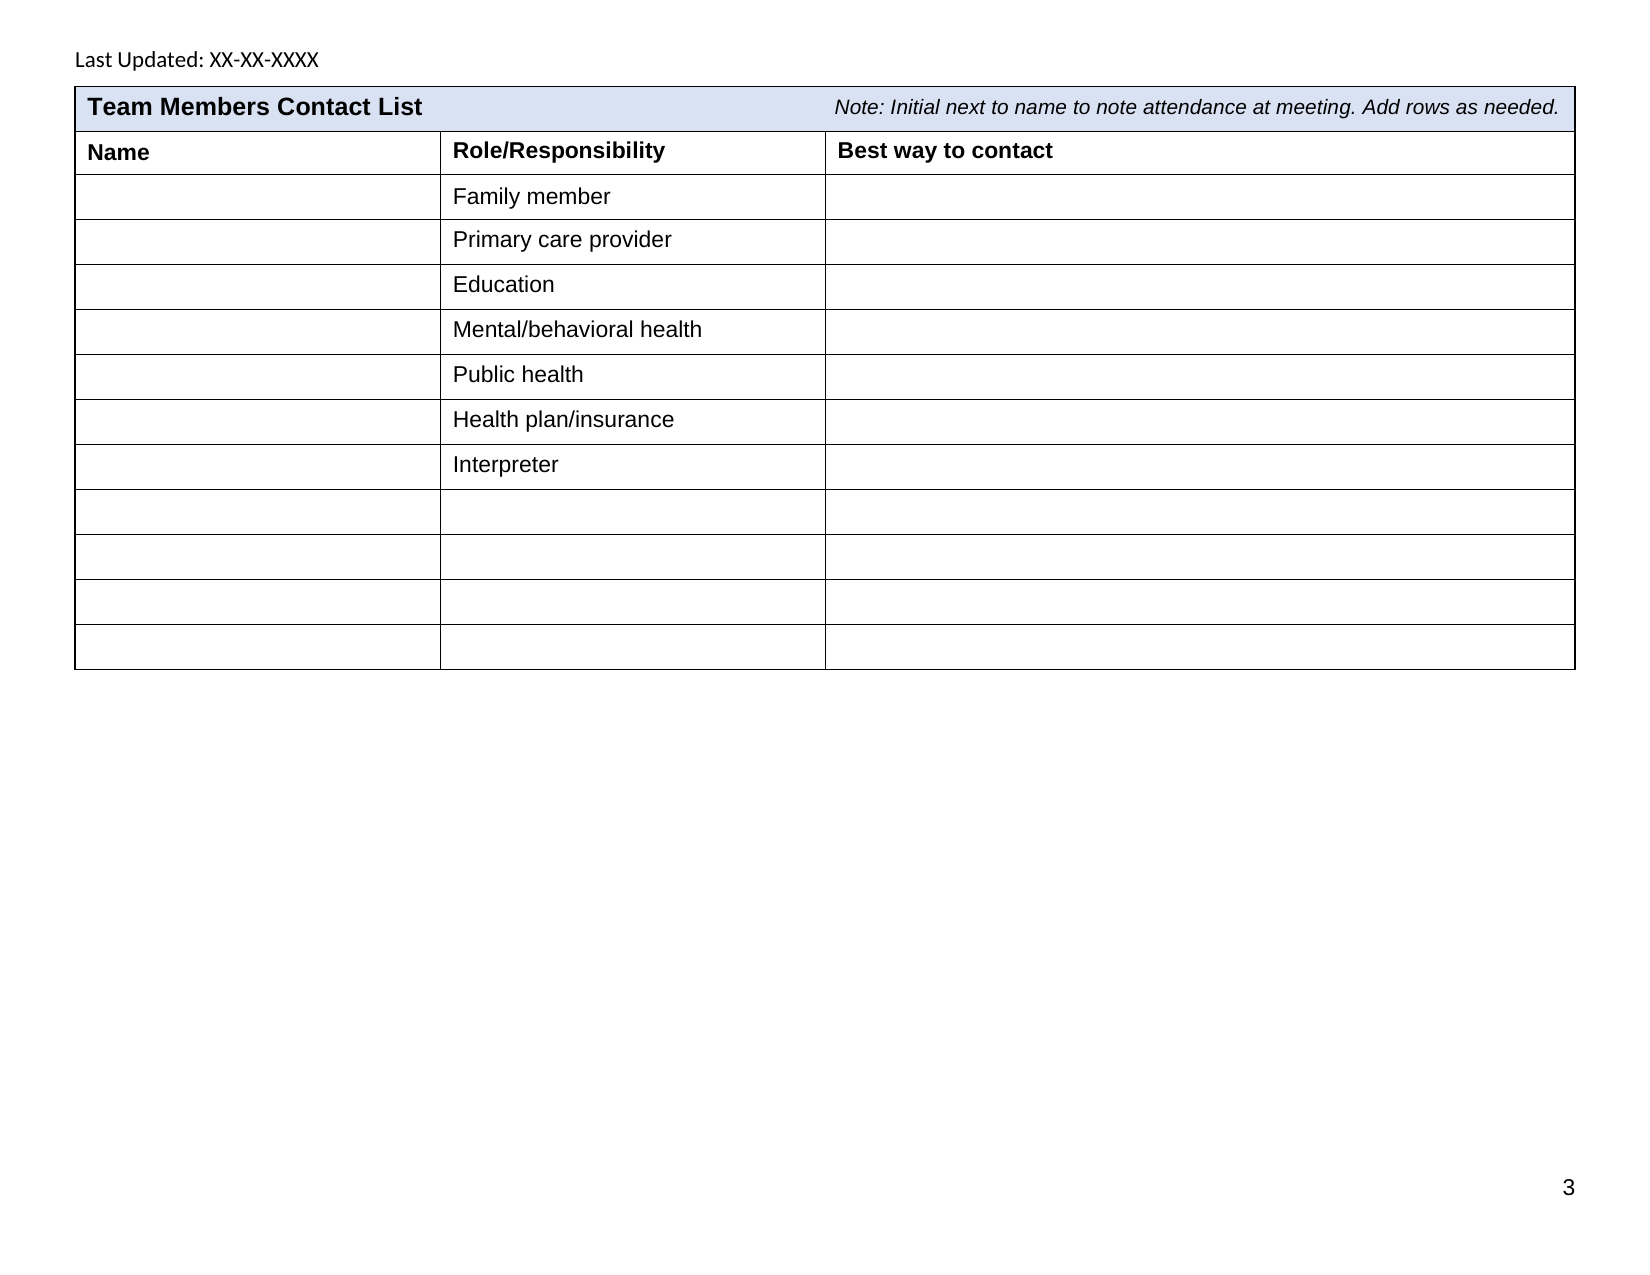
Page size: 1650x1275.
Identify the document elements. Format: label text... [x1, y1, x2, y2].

table_cell Health plan/insurance [441, 400, 825, 443]
table_cell [76, 310, 440, 353]
table_cell Family member [441, 175, 825, 218]
table_cell [76, 175, 440, 218]
table_cell [76, 220, 440, 263]
table_cell Best way to contact [826, 132, 1574, 173]
table_cell Note: Initial next to name to note attendance at meeting. Add rows as needed. [441, 87, 1574, 131]
table_cell [826, 535, 1574, 578]
table_cell [76, 490, 440, 533]
table_cell [76, 400, 440, 443]
table_cell [76, 265, 440, 308]
table_cell Interpreter [441, 445, 825, 488]
table_cell Team Members Contact List [76, 87, 441, 131]
table_cell [826, 490, 1574, 533]
table_cell [826, 220, 1574, 263]
table_cell [76, 355, 440, 398]
table_cell [441, 535, 825, 578]
table_cell [441, 625, 825, 668]
table_cell Mental/behavioral health [441, 310, 825, 353]
table_cell [826, 445, 1574, 488]
table_cell [441, 490, 825, 533]
table_cell [826, 175, 1574, 218]
table_cell [826, 310, 1574, 353]
table_cell [76, 445, 440, 488]
table_cell [76, 580, 440, 623]
table_cell Role/Responsibility [441, 132, 825, 173]
table_cell [76, 625, 440, 668]
table_cell [441, 580, 825, 623]
table_cell Public health [441, 355, 825, 398]
table_cell [826, 625, 1574, 668]
table_cell [76, 535, 440, 578]
table_cell Education [441, 265, 825, 308]
table_cell Primary care provider [441, 220, 825, 263]
table_cell [826, 400, 1574, 443]
table_cell [826, 580, 1574, 623]
table_cell [826, 355, 1574, 398]
table_cell [826, 265, 1574, 308]
table_cell Name [76, 132, 440, 173]
